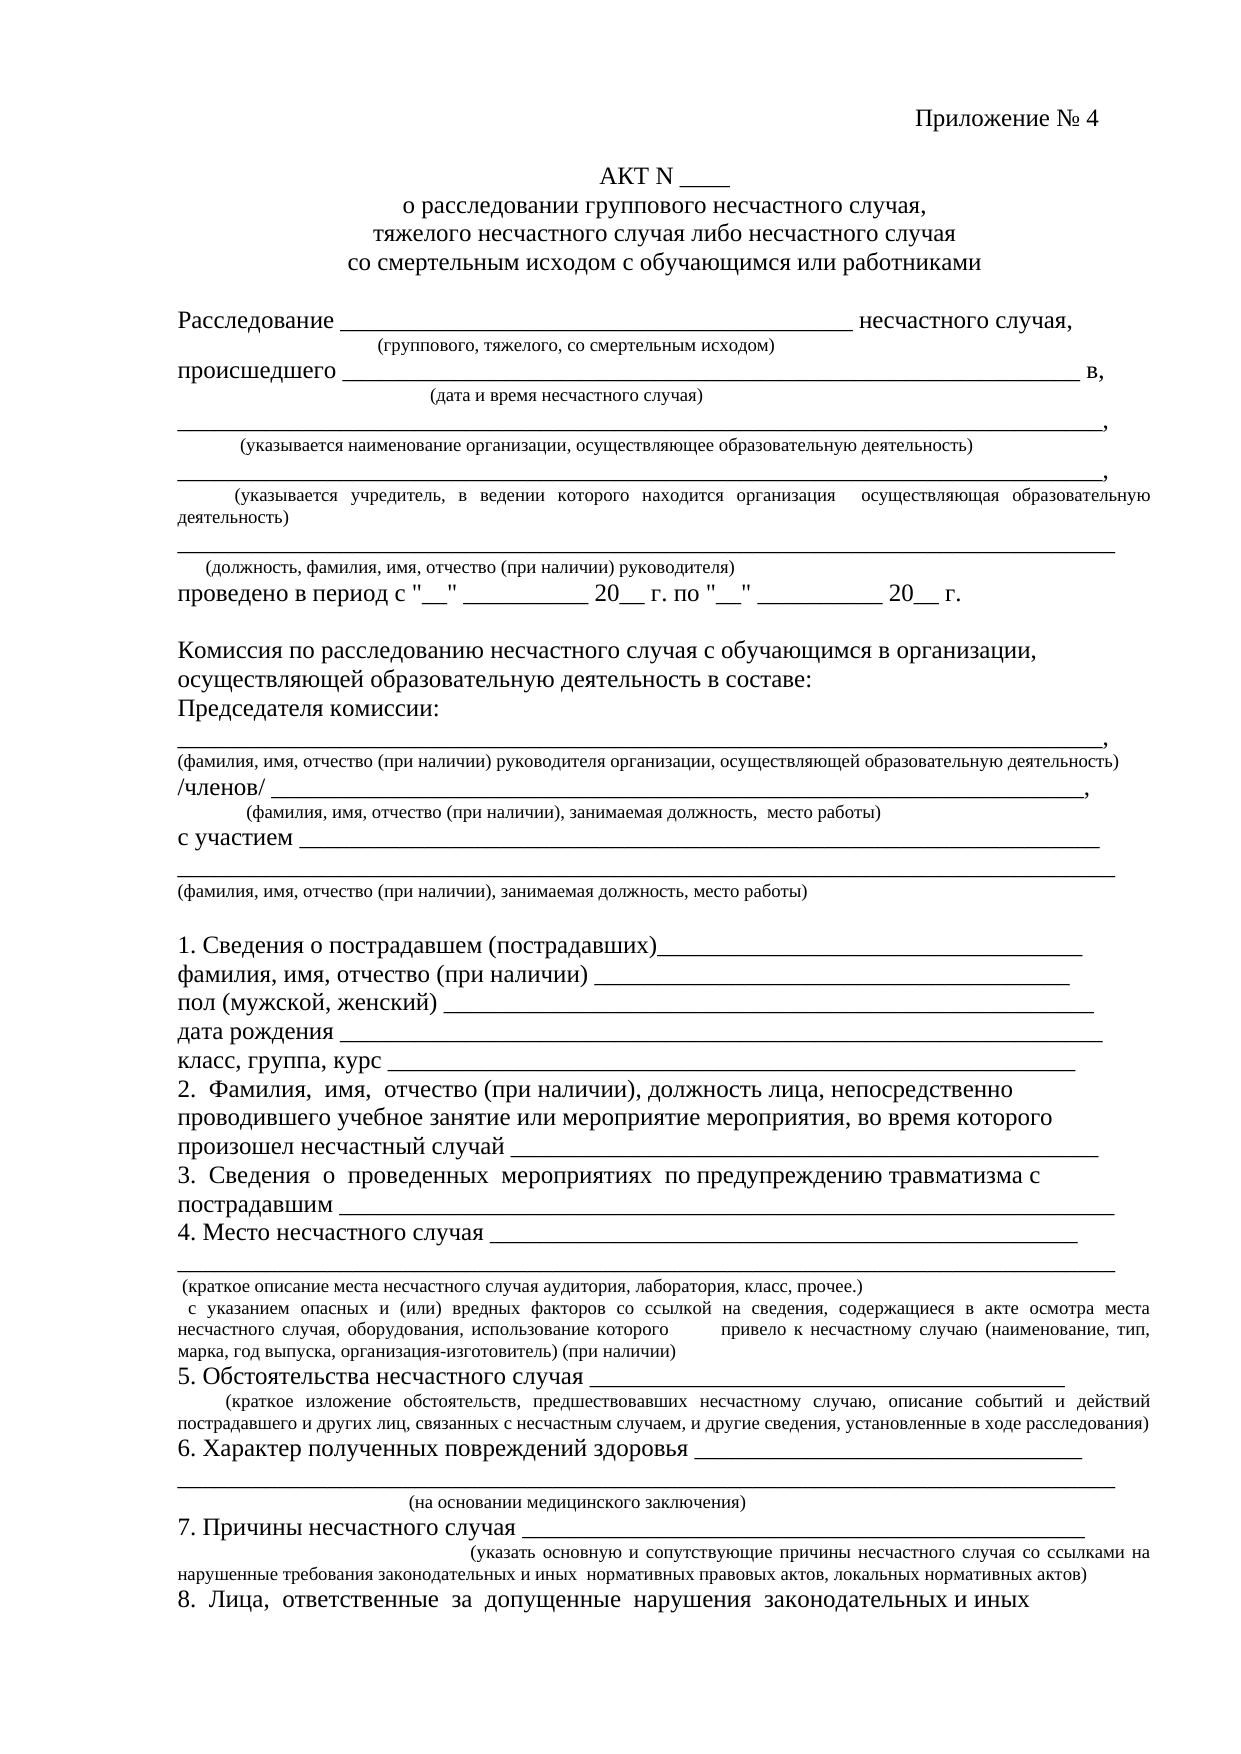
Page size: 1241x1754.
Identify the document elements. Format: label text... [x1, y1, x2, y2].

text ___________________________________________________________________________ [177, 527, 1152, 556]
text 6. Характер полученных повреждений здоровья _______________________________ [177, 1433, 1152, 1462]
text фамилия, имя, отчество (при наличии) ______________________________________ [177, 959, 1152, 987]
text пострадавшим ______________________________________________________________ [177, 1189, 1152, 1217]
text (указать основную и сопутствующие причины несчастного случая со ссылками на нарушенные требования законодательных и иных нормативных правовых актов, локальных нормативных актов) [177, 1541, 1152, 1584]
text __________________________________________________________________________, [177, 722, 1152, 750]
text 4. Место несчастного случая _______________________________________________ [177, 1217, 1152, 1246]
text ___________________________________________________________________________ [177, 1462, 1152, 1491]
text с указанием опасных и (или) вредных факторов со ссылкой на сведения, содержащиеся в акте осмотра места несчастного случая, оборудования, использование которого привело к несчастному случаю (наименование, тип, марка, год выпуска, организация-изготовитель) (при наличии) [177, 1297, 1152, 1361]
text (фамилия, имя, отчество (при наличии), занимаемая должность, место работы) [177, 880, 1152, 901]
text Приложение № 4 [915, 103, 1152, 132]
text 1. Сведения о пострадавшем (пострадавших)__________________________________ [177, 930, 1152, 959]
text __________________________________________________________________________, [177, 456, 1152, 484]
text (указывается учредитель, в ведении которого находится организация осуществляющая образовательную деятельность) [177, 484, 1152, 527]
text (на основании медицинского заключения) [177, 1491, 1152, 1512]
text Председателя комиссии: [177, 693, 1152, 722]
text дата рождения _____________________________________________________________ [177, 1016, 1152, 1045]
text со смертельным исходом с обучающимся или работниками [177, 247, 1152, 276]
text (должность, фамилия, имя, отчество (при наличии) руководителя) [177, 556, 1152, 578]
text о расследовании группового несчастного случая, [177, 190, 1152, 218]
text происшедшего ___________________________________________________________ в, [177, 355, 1152, 384]
text пол (мужской, женский) ____________________________________________________ [177, 987, 1152, 1016]
text произошел несчастный случай _______________________________________________ [177, 1131, 1152, 1160]
text Расследование _________________________________________ несчастного случая, [177, 305, 1152, 333]
text класс, группа, курс _______________________________________________________ [177, 1045, 1152, 1074]
text (указывается наименование организации, осуществляющее образовательную деятельность) [177, 434, 1152, 456]
text (фамилия, имя, отчество (при наличии) руководителя организации, осуществляющей образовательную деятельность) [177, 750, 1152, 772]
text /членов/ _________________________________________________________________, [177, 772, 1152, 801]
text ___________________________________________________________________________ [177, 851, 1152, 880]
text 8. Лица, ответственные за допущенные нарушения законодательных и иных [177, 1584, 1152, 1613]
text с участием ________________________________________________________________ [177, 822, 1152, 851]
text __________________________________________________________________________, [177, 405, 1152, 434]
text проводившего учебное занятие или мероприятие мероприятия, во время которого [177, 1102, 1152, 1131]
text (фамилия, имя, отчество (при наличии), занимаемая должность, место работы) [177, 801, 1152, 822]
text Комиссия по расследованию несчастного случая с обучающимся в организации, [177, 635, 1152, 664]
text проведено в период с "__" __________ 20__ г. по "__" __________ 20__ г. [177, 578, 1152, 607]
text (краткое описание места несчастного случая аудитория, лаборатория, класс, прочее.) [177, 1275, 1152, 1297]
text 2. Фамилия, имя, отчество (при наличии), должность лица, непосредственно [177, 1074, 1152, 1102]
text АКТ N ____ [177, 161, 1152, 190]
text 7. Причины несчастного случая _____________________________________________ [177, 1512, 1152, 1541]
text 5. Обстоятельства несчастного случая ______________________________________ [177, 1361, 1152, 1390]
text ___________________________________________________________________________ [177, 1246, 1152, 1275]
text (краткое изложение обстоятельств, предшествовавших несчастному случаю, описание событий и действий пострадавшего и других лиц, связанных с несчастным случаем, и другие сведения, установленные в ходе расследования) [177, 1390, 1152, 1433]
text тяжелого несчастного случая либо несчастного случая [177, 218, 1152, 247]
text (группового, тяжелого, со смертельным исходом) [177, 333, 1152, 355]
text 3. Сведения о проведенных мероприятиях по предупреждению травматизма с [177, 1160, 1152, 1189]
text осуществляющей образовательную деятельность в составе: [177, 664, 1152, 693]
text (дата и время несчастного случая) [177, 384, 1152, 405]
